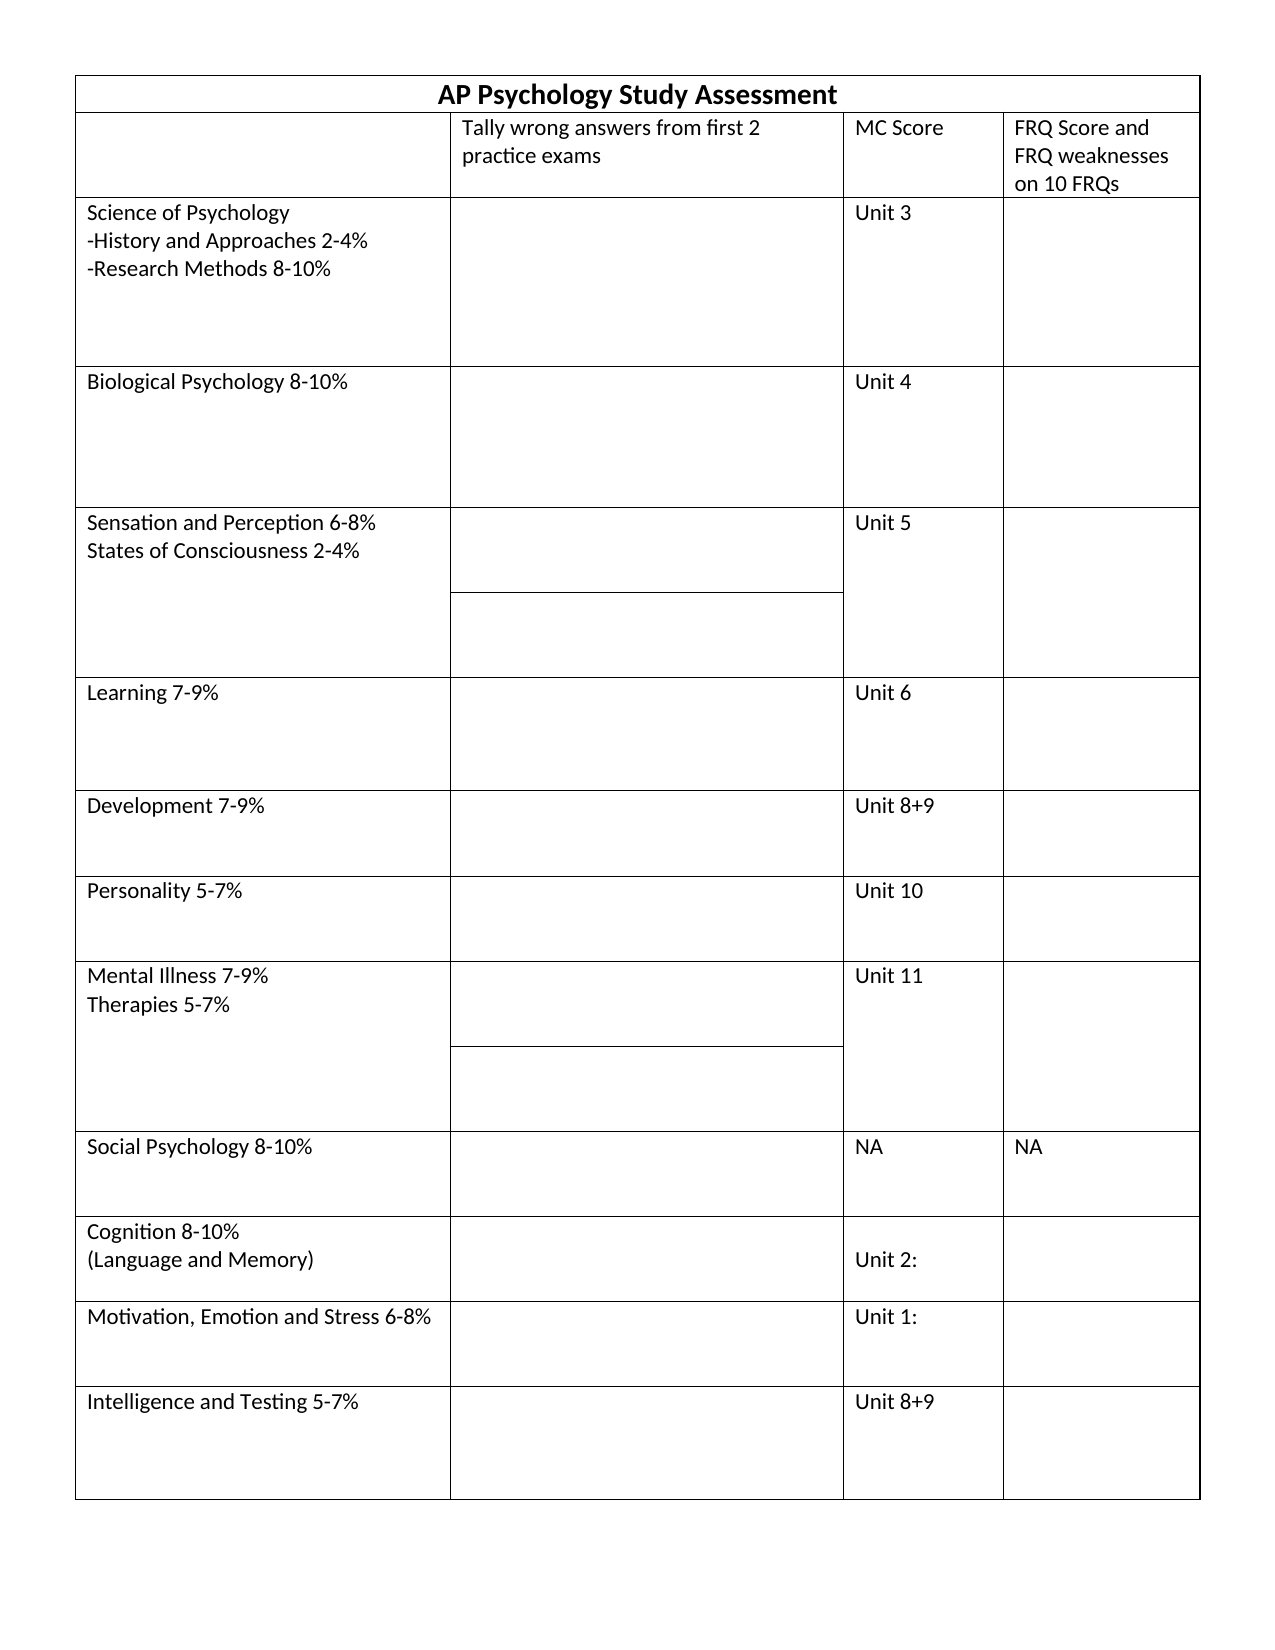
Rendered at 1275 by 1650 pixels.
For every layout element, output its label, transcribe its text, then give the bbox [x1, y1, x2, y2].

table_cell Unit 10 [844, 877, 1003, 961]
table_cell [451, 1217, 843, 1301]
table_cell Tally wrong answers from first 2 practice exams [451, 113, 843, 197]
table_cell [451, 678, 843, 790]
table_header AP Psychology Study Assessment [76, 76, 1199, 112]
table_cell NA [844, 1132, 1003, 1216]
table_cell Development 7-9% [76, 791, 450, 876]
table_cell [451, 1132, 843, 1216]
table_cell [451, 877, 843, 961]
table_cell [1004, 1217, 1199, 1301]
table_cell NA [1004, 1132, 1199, 1216]
table_cell Learning 7-9% [76, 678, 450, 790]
table_cell [1004, 508, 1199, 677]
table_cell Unit 8+9 [844, 791, 1003, 876]
table_cell [451, 791, 843, 876]
table_cell Unit 2: [844, 1217, 1003, 1301]
table_cell [451, 1047, 843, 1131]
table_cell [1004, 367, 1199, 507]
table_cell [1004, 877, 1199, 961]
table_cell [1004, 198, 1199, 366]
table_cell Unit 11 [844, 962, 1003, 1131]
table_cell MC Score [844, 113, 1003, 197]
table_cell FRQ Score and FRQ weaknesses on 10 FRQs [1004, 113, 1199, 197]
table_cell [1004, 1387, 1199, 1499]
table_cell Unit 5 [844, 508, 1003, 677]
table_cell Sensation and Perception 6-8% States of Consciousness 2-4% [76, 508, 450, 677]
table_cell [1004, 1302, 1199, 1386]
table_cell [451, 962, 843, 1046]
table_cell [1004, 962, 1199, 1131]
table_cell Cognition 8-10% (Language and Memory) [76, 1217, 450, 1301]
table_cell Social Psychology 8-10% [76, 1132, 450, 1216]
table_cell [451, 198, 843, 366]
table_cell [451, 508, 843, 592]
table_cell Mental Illness 7-9% Therapies 5-7% [76, 962, 450, 1131]
table_cell Unit 6 [844, 678, 1003, 790]
table_cell [451, 593, 843, 677]
table_cell [451, 1387, 843, 1499]
table_cell Unit 1: [844, 1302, 1003, 1386]
table_cell Unit 8+9 [844, 1387, 1003, 1499]
table_cell [1004, 678, 1199, 790]
table_cell [76, 113, 450, 197]
table_cell [1004, 791, 1199, 876]
table_cell Motivation, Emotion and Stress 6-8% [76, 1302, 450, 1386]
table_cell Unit 4 [844, 367, 1003, 507]
table_cell Intelligence and Testing 5-7% [76, 1387, 450, 1499]
table_cell Biological Psychology 8-10% [76, 367, 450, 507]
table_cell [451, 1302, 843, 1386]
table_cell Science of Psychology -History and Approaches 2-4% -Research Methods 8-10% [76, 198, 450, 366]
table_cell Unit 3 [844, 198, 1003, 366]
table_cell Personality 5-7% [76, 877, 450, 961]
table_cell [451, 367, 843, 507]
